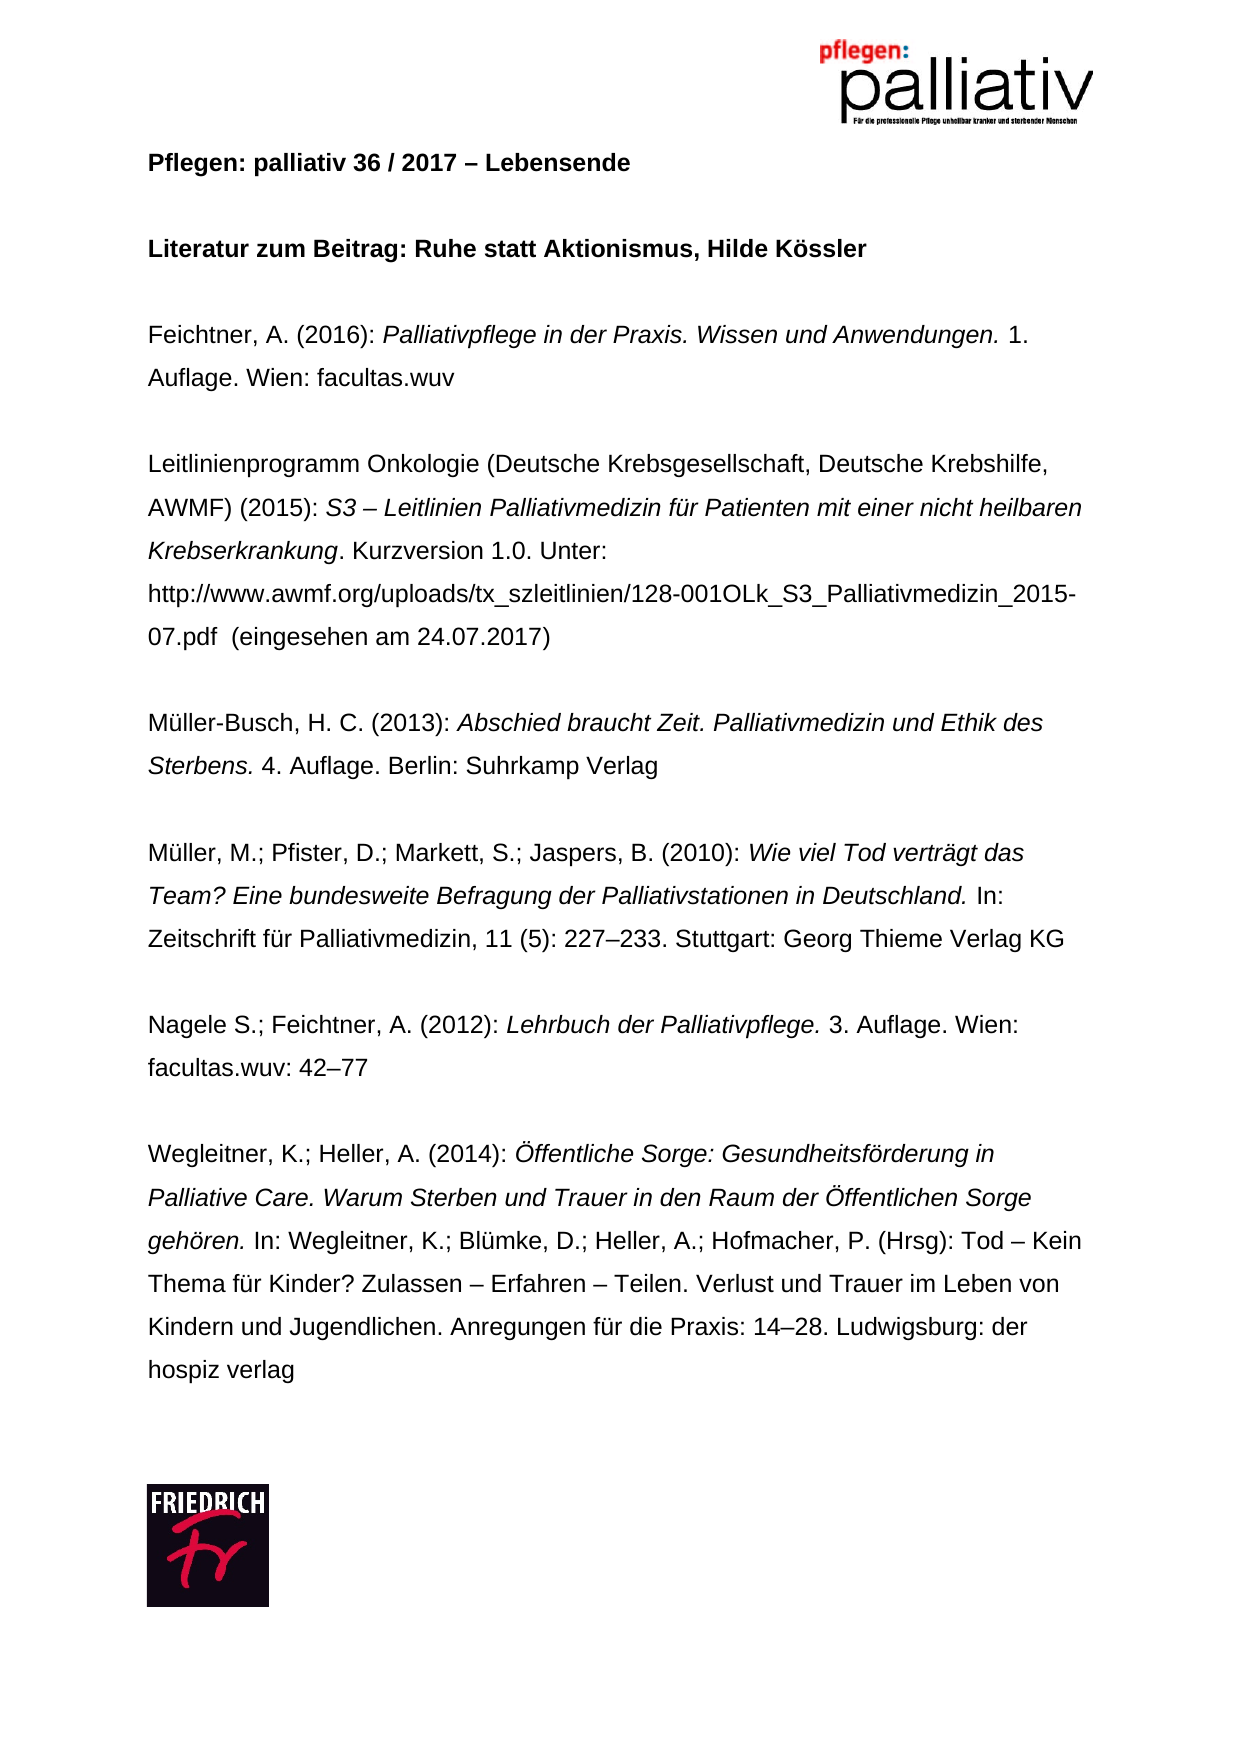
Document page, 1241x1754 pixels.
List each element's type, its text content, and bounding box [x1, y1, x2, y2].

text Müller, M.; Pfister, D.; Markett, S.; Jaspers, B. (2010): Wie viel Tod verträgt das Team? Eine bundesweite Befragung der Palliativstationen in Deutschland. In: Zeitschrift für Palliativmedizin, 11 (5): 227–233. Stuttgart: Georg Thieme Verlag KG [148, 838, 1093, 953]
text Wegleitner, K.; Heller, A. (2014): Öffentliche Sorge: Gesundheitsförderung in Palliative Care. Warum Sterben und Trauer in den Raum der Öffentlichen Sorge gehören. In: Wegleitner, K.; Blümke, D.; Heller, A.; Hofmacher, P. (Hrsg): Tod – Kein Thema für Kinder? Zulassen – Erfahren – Teilen. Verlust und Trauer im Leben von Kindern und Jugendlichen. Anregungen für die Praxis: 14–28. Ludwigsburg: der hospiz verlag [148, 1139, 1093, 1384]
picture [820, 39, 1093, 125]
text Leitlinienprogramm Onkologie (Deutsche Krebsgesellschaft, Deutsche Krebshilfe, AWMF) (2015): S3 – Leitlinien Palliativmedizin für Patienten mit einer nicht heilbaren Krebserkrankung. Kurzversion 1.0. Unter: http://www.awmf.org/uploads/tx_szleitlinien/128-001OLk_S3_Palliativmedizin_2015-07.pdf (eingesehen am 24.07.2017) [148, 449, 1093, 651]
picture [146, 1484, 269, 1607]
text Literatur zum Beitrag: Ruhe statt Aktionismus, Hilde Kössler [148, 234, 1093, 263]
text Feichtner, A. (2016): Palliativpflege in der Praxis. Wissen und Anwendungen. 1. Auflage. Wien: facultas.wuv [148, 320, 1093, 392]
text Müller-Busch, H. C. (2013): Abschied braucht Zeit. Palliativmedizin und Ethik des Sterbens. 4. Auflage. Berlin: Suhrkamp Verlag [148, 708, 1093, 780]
text Nagele S.; Feichtner, A. (2012): Lehrbuch der Palliativpflege. 3. Auflage. Wien: facultas.wuv: 42–77 [148, 1010, 1093, 1082]
text Pflegen: palliativ 36 / 2017 – Lebensende [148, 148, 1093, 176]
